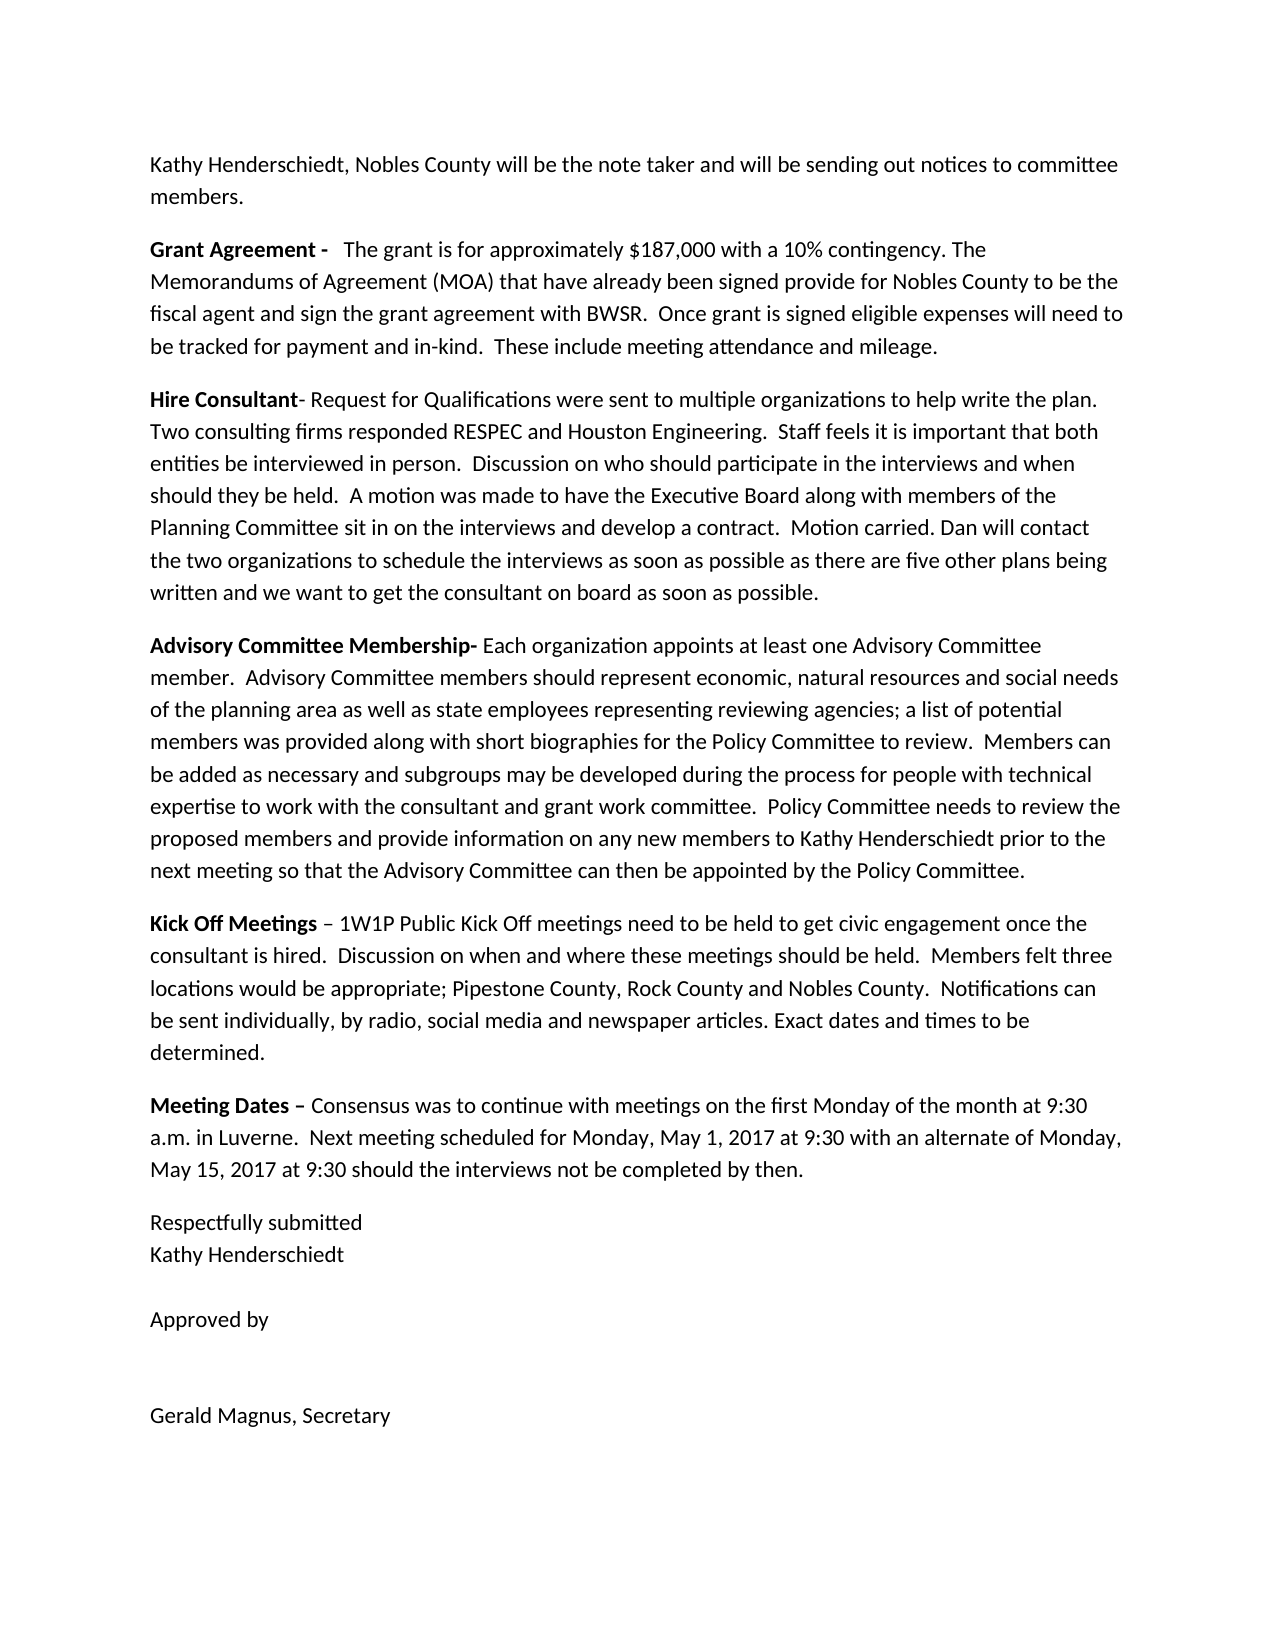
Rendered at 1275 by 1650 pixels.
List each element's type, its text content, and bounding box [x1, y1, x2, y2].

text Meeting Dates – Consensus was to continue with meetings on the first Monday of the month at 9:30 a.m. in Luverne. Next meeting scheduled for Monday, May 1, 2017 at 9:30 with an alternate of Monday, May 15, 2017 at 9:30 should the interviews not be completed by then. [150, 1091, 1125, 1183]
text Approved by [150, 1305, 1125, 1333]
text Respectfully submitted [150, 1208, 1125, 1236]
text Kathy Henderschiedt, Nobles County will be the note taker and will be sending out notices to committee members. [150, 150, 1125, 210]
text Kick Off Meetings – 1W1P Public Kick Off meetings need to be held to get civic engagement once the consultant is hired. Discussion on when and where these meetings should be held. Members felt three locations would be appropriate; Pipestone County, Rock County and Nobles County. Notifications can be sent individually, by radio, social media and newspaper articles. Exact dates and times to be determined. [150, 909, 1125, 1066]
text Gerald Magnus, Secretary [150, 1402, 1125, 1429]
text Kathy Henderschiedt [150, 1241, 1125, 1269]
text Hire Consultant- Request for Qualifications were sent to multiple organizations to help write the plan. Two consulting firms responded RESPEC and Houston Engineering. Staff feels it is important that both entities be interviewed in person. Discussion on who should participate in the interviews and when should they be held. A motion was made to have the Executive Board along with members of the Planning Committee sit in on the interviews and develop a contract. Motion carried. Dan will contact the two organizations to schedule the interviews as soon as possible as there are five other plans being written and we want to get the consultant on board as soon as possible. [150, 385, 1125, 606]
text Advisory Committee Membership- Each organization appoints at least one Advisory Committee member. Advisory Committee members should represent economic, natural resources and social needs of the planning area as well as state employees representing reviewing agencies; a list of potential members was provided along with short biographies for the Policy Committee to review. Members can be added as necessary and subgroups may be developed during the process for people with technical expertise to work with the consultant and grant work committee. Policy Committee needs to review the proposed members and provide information on any new members to Kathy Henderschiedt prior to the next meeting so that the Advisory Committee can then be appointed by the Policy Committee. [150, 631, 1125, 884]
text Grant Agreement - The grant is for approximately $187,000 with a 10% contingency. The Memorandums of Agreement (MOA) that have already been signed provide for Nobles County to be the fiscal agent and sign the grant agreement with BWSR. Once grant is signed eligible expenses will need to be tracked for payment and in-kind. These include meeting attendance and mileage. [150, 235, 1125, 360]
